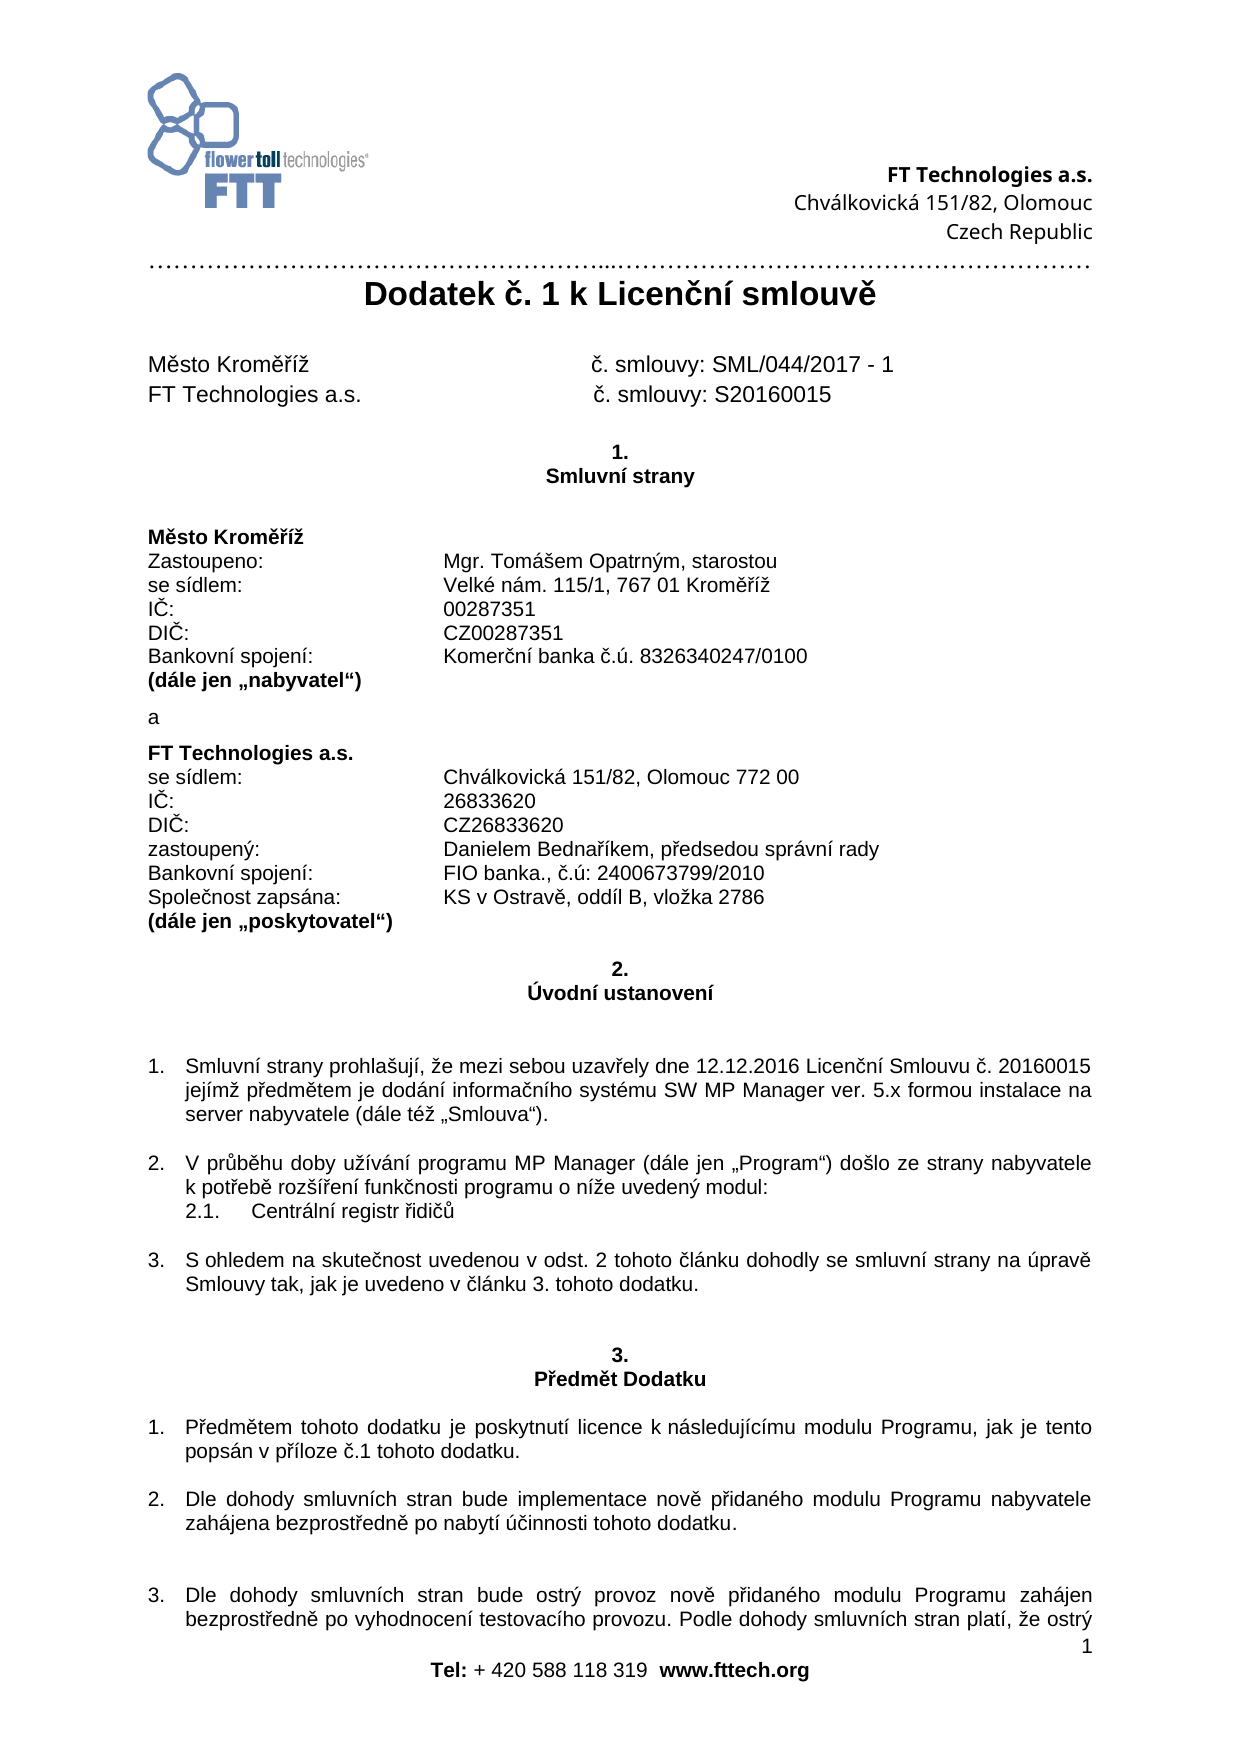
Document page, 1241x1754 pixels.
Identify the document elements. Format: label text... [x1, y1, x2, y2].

text 3. [148, 1343, 1093, 1367]
text (dále jen „poskytovatel“) [148, 909, 1093, 933]
list V průběhu doby užívání programu MP Manager (dále jen „Program“) došlo ze strany nabyvatele k potřebě rozšíření funkčnosti programu o níže uvedený modul: [148, 1151, 1093, 1198]
text Město Kroměříž č. smlouvy: SML/044/2017 - 1 [148, 351, 1093, 377]
text Smluvní strany [148, 464, 1093, 488]
text se sídlem: Velké nám. 115/1, 767 01 Kroměříž [148, 572, 1093, 596]
text FT Technologies a.s. č. smlouvy: S20160015 [148, 381, 1093, 407]
text IČ: 26833620 [148, 789, 1093, 813]
text se sídlem: Chválkovická 151/82, Olomouc 772 00 [148, 765, 1093, 789]
text DIČ: CZ26833620 [148, 813, 1093, 837]
text 1. [148, 440, 1093, 464]
text Společnost zapsána: KS v Ostravě, oddíl B, vložka 2786 [148, 885, 1093, 909]
text Zastoupeno: Mgr. Tomášem Opatrným, starostou [148, 548, 1093, 572]
text zastoupený: Danielem Bednaříkem, předsedou správní rady [148, 837, 1093, 861]
text DIČ: CZ00287351 [148, 620, 1093, 644]
text Bankovní spojení: Komerční banka č.ú. 8326340247/0100 [148, 644, 1093, 668]
text a [148, 705, 1093, 729]
text Bankovní spojení: FIO banka., č.ú: 2400673799/2010 [148, 861, 1093, 885]
list Předmětem tohoto dodatku je poskytnutí licence k následujícímu modulu Programu, jak je tento popsán v příloze č.1 tohoto dodatku. [148, 1415, 1093, 1463]
text (dále jen „nabyvatel“) [148, 668, 1093, 692]
text Dodatek č. 1 k Licenční smlouvě [148, 274, 1093, 312]
text 2. [148, 957, 1093, 981]
text Předmět Dodatku [148, 1367, 1093, 1391]
list Dle dohody smluvních stran bude implementace nově přidaného modulu Programu nabyvatele zahájena bezprostředně po nabytí účinnosti tohoto dodatku. [148, 1487, 1093, 1535]
list S ohledem na skutečnost uvedenou v odst. 2 tohoto článku dohodly se smluvní strany na úpravě Smlouvy tak, jak je uvedeno v článku 3. tohoto dodatku. [148, 1247, 1093, 1295]
subtitle FT Technologies a.s. [148, 741, 1093, 765]
list Centrální registr řidičů [185, 1198, 1093, 1222]
text Úvodní ustanovení [148, 981, 1093, 1005]
list Smluvní strany prohlašují, že mezi sebou uzavřely dne 12.12.2016 Licenční Smlouvu č. 20160015 jejímž předmětem je dodání informačního systému SW MP Manager ver. 5.x formou instalace na server nabyvatele (dále též „Smlouva“). [148, 1054, 1093, 1126]
text IČ: 00287351 [148, 596, 1093, 620]
subtitle Město Kroměříž [148, 524, 1093, 548]
picture [147, 73, 369, 208]
